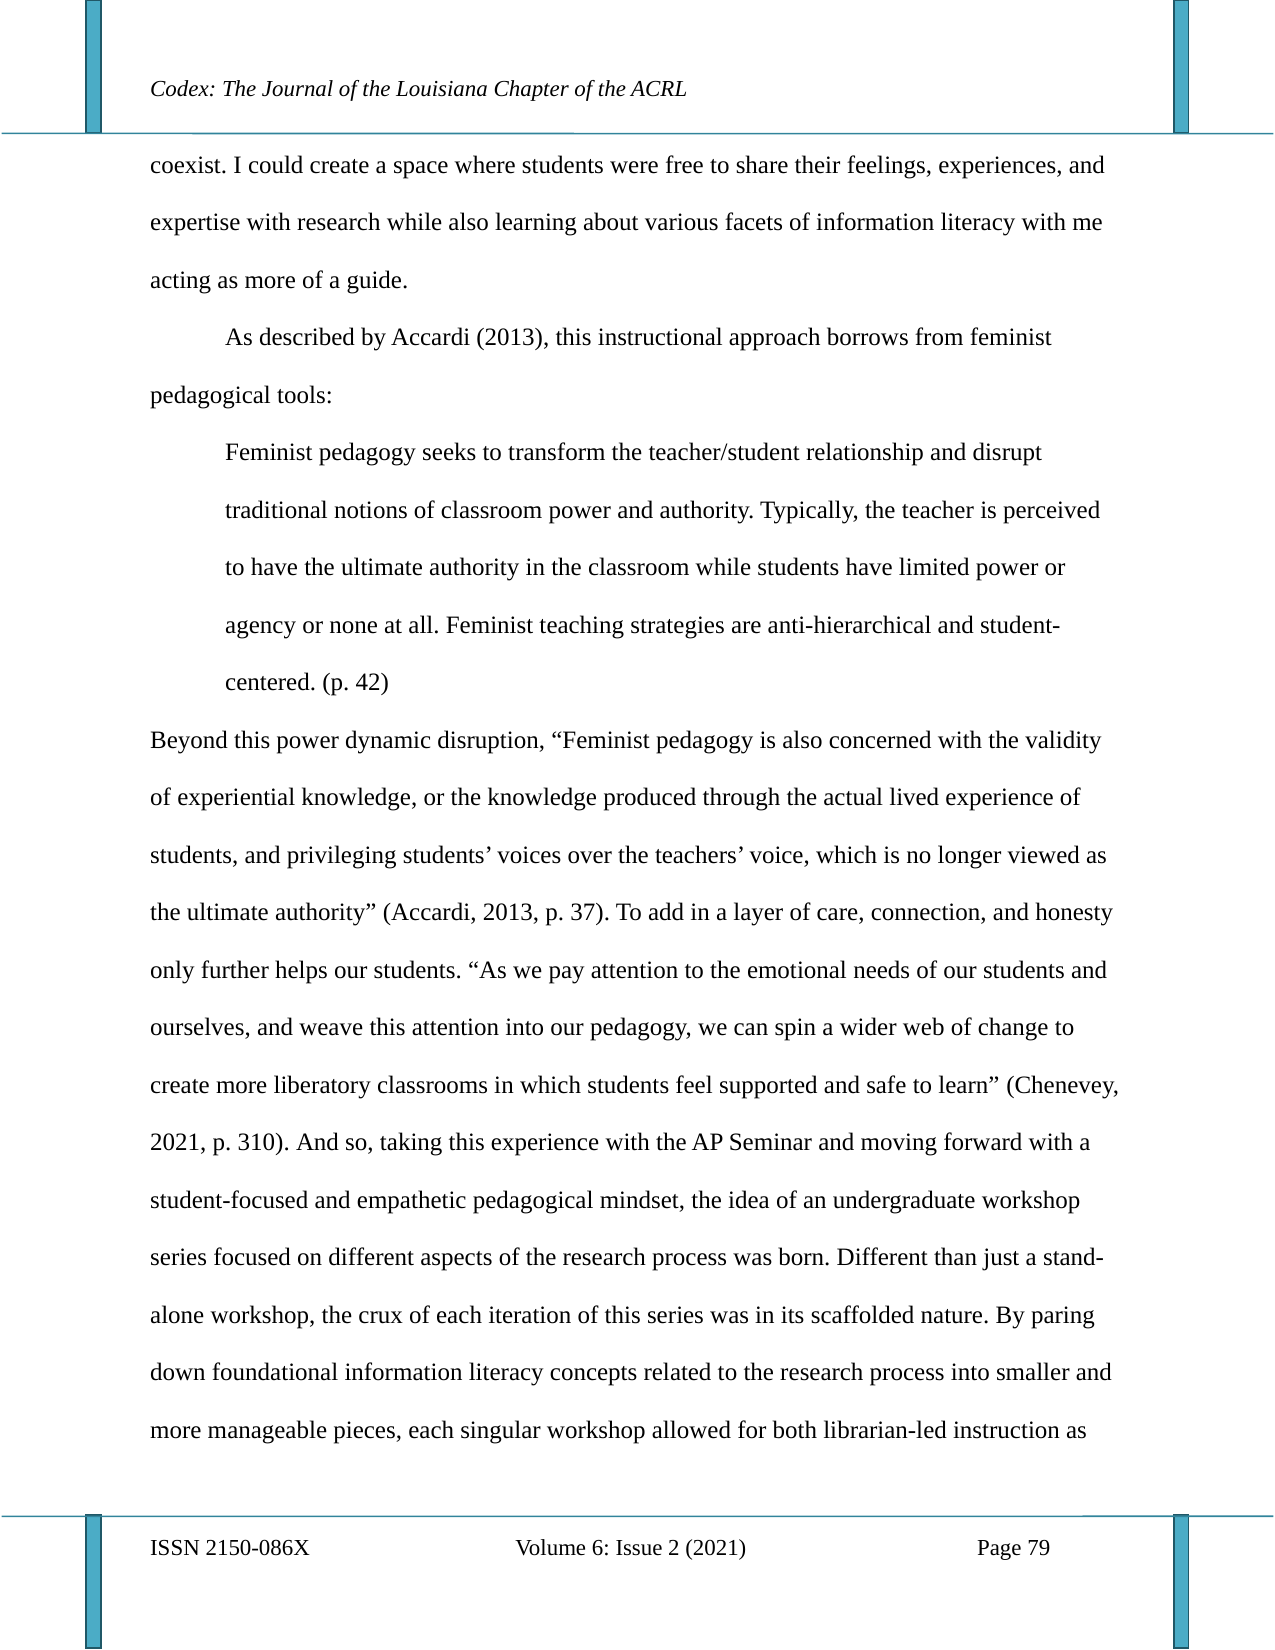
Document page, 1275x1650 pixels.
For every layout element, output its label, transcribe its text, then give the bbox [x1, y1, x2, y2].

text As described by Accardi (2013), this instructional approach borrows from feminist pedagogical tools: [150, 322, 1125, 409]
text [150, 150, 1125, 294]
text Feminist pedagogy seeks to transform the teacher/student relationship and disrupt traditional notions of classroom power and authority. Typically, the teacher is perceived to have the ultimate authority in the classroom while students have limited power or agency or none at all. Feminist teaching strategies are anti-hierarchical and student-centered. (p. 42) [225, 437, 1125, 696]
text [150, 725, 1125, 1444]
